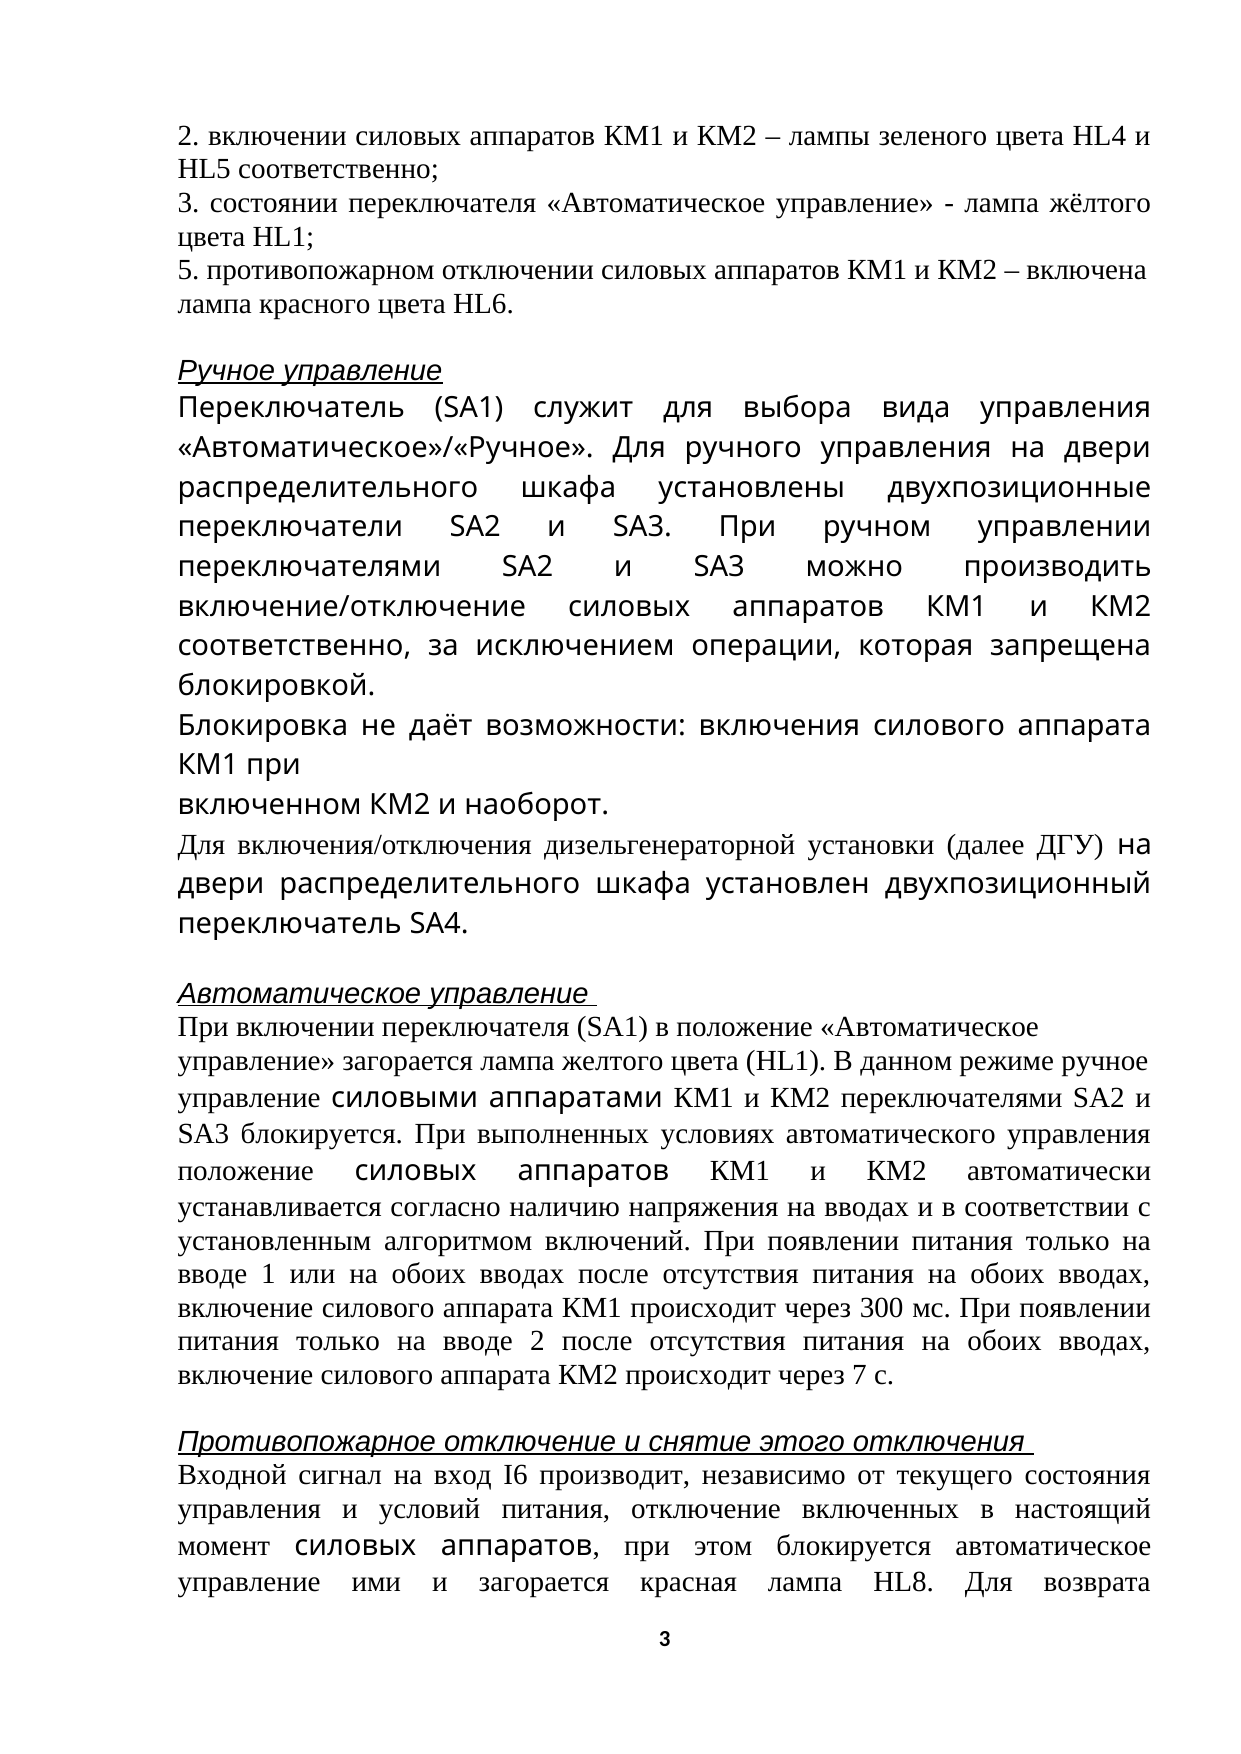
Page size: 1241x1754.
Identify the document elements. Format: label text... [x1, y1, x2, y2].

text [177, 1457, 1152, 1598]
text Противопожарное отключение и снятие этого отключения [177, 1424, 1152, 1457]
text управление» загорается лампа желтого цвета (HL1). В данном режиме ручное [177, 1043, 1152, 1076]
text Для включения/отключения дизельгенераторной установки (далее ДГУ) на двери распределительного шкафа установлен двухпозиционный переключатель SA4. [177, 823, 1152, 942]
text Блокировка не даёт возможности: включения силового аппарата КМ1 при [177, 704, 1152, 783]
text управление силовыми аппаратами КМ1 и КМ2 переключателями SА2 и SА3 блокируется. При выполненных условиях автоматического управления положение силовых аппаратов КМ1 и КМ2 автоматически устанавливается согласно наличию напряжения на вводах и в соответствии с установленным алгоритмом включений. При появлении питания только на вводе 1 или на обоих вводах после отсутствия питания на обоих вводах, включение силового аппарата КМ1 происходит через 300 мс. При появлении питания только на вводе 2 после отсутствия питания на обоих вводах, включение силового аппарата КМ2 происходит через 7 с. [177, 1076, 1152, 1390]
text 2. включении силовых аппаратов КМ1 и КМ2 – лампы зеленого цвета НL4 и HL5 соответственно; [177, 118, 1152, 185]
text При включении переключателя (SA1) в положение «Автоматическое [177, 1009, 1152, 1043]
text включенном КМ2 и наоборот. [177, 783, 1152, 823]
text 5. противопожарном отключении силовых аппаратов КМ1 и КМ2 – включена [177, 252, 1152, 286]
text Автоматическое управление [177, 976, 1152, 1009]
text лампа красного цвета HL6. [177, 286, 1152, 319]
text Переключатель (SА1) служит для выбора вида управления «Автоматическое»/«Ручное». Для ручного управления на двери распределительного шкафа установлены двухпозиционные переключатели SА2 и SА3. При ручном управлении переключателями SА2 и SА3 можно производить включение/отключение силовых аппаратов КМ1 и КМ2 соответственно, за исключением операции, которая запрещена блокировкой. [177, 386, 1152, 704]
text 3. состоянии переключателя «Автоматическое управление» - лампа жёлтого цвета HL1; [177, 185, 1152, 252]
text Ручное управление [177, 353, 1152, 386]
